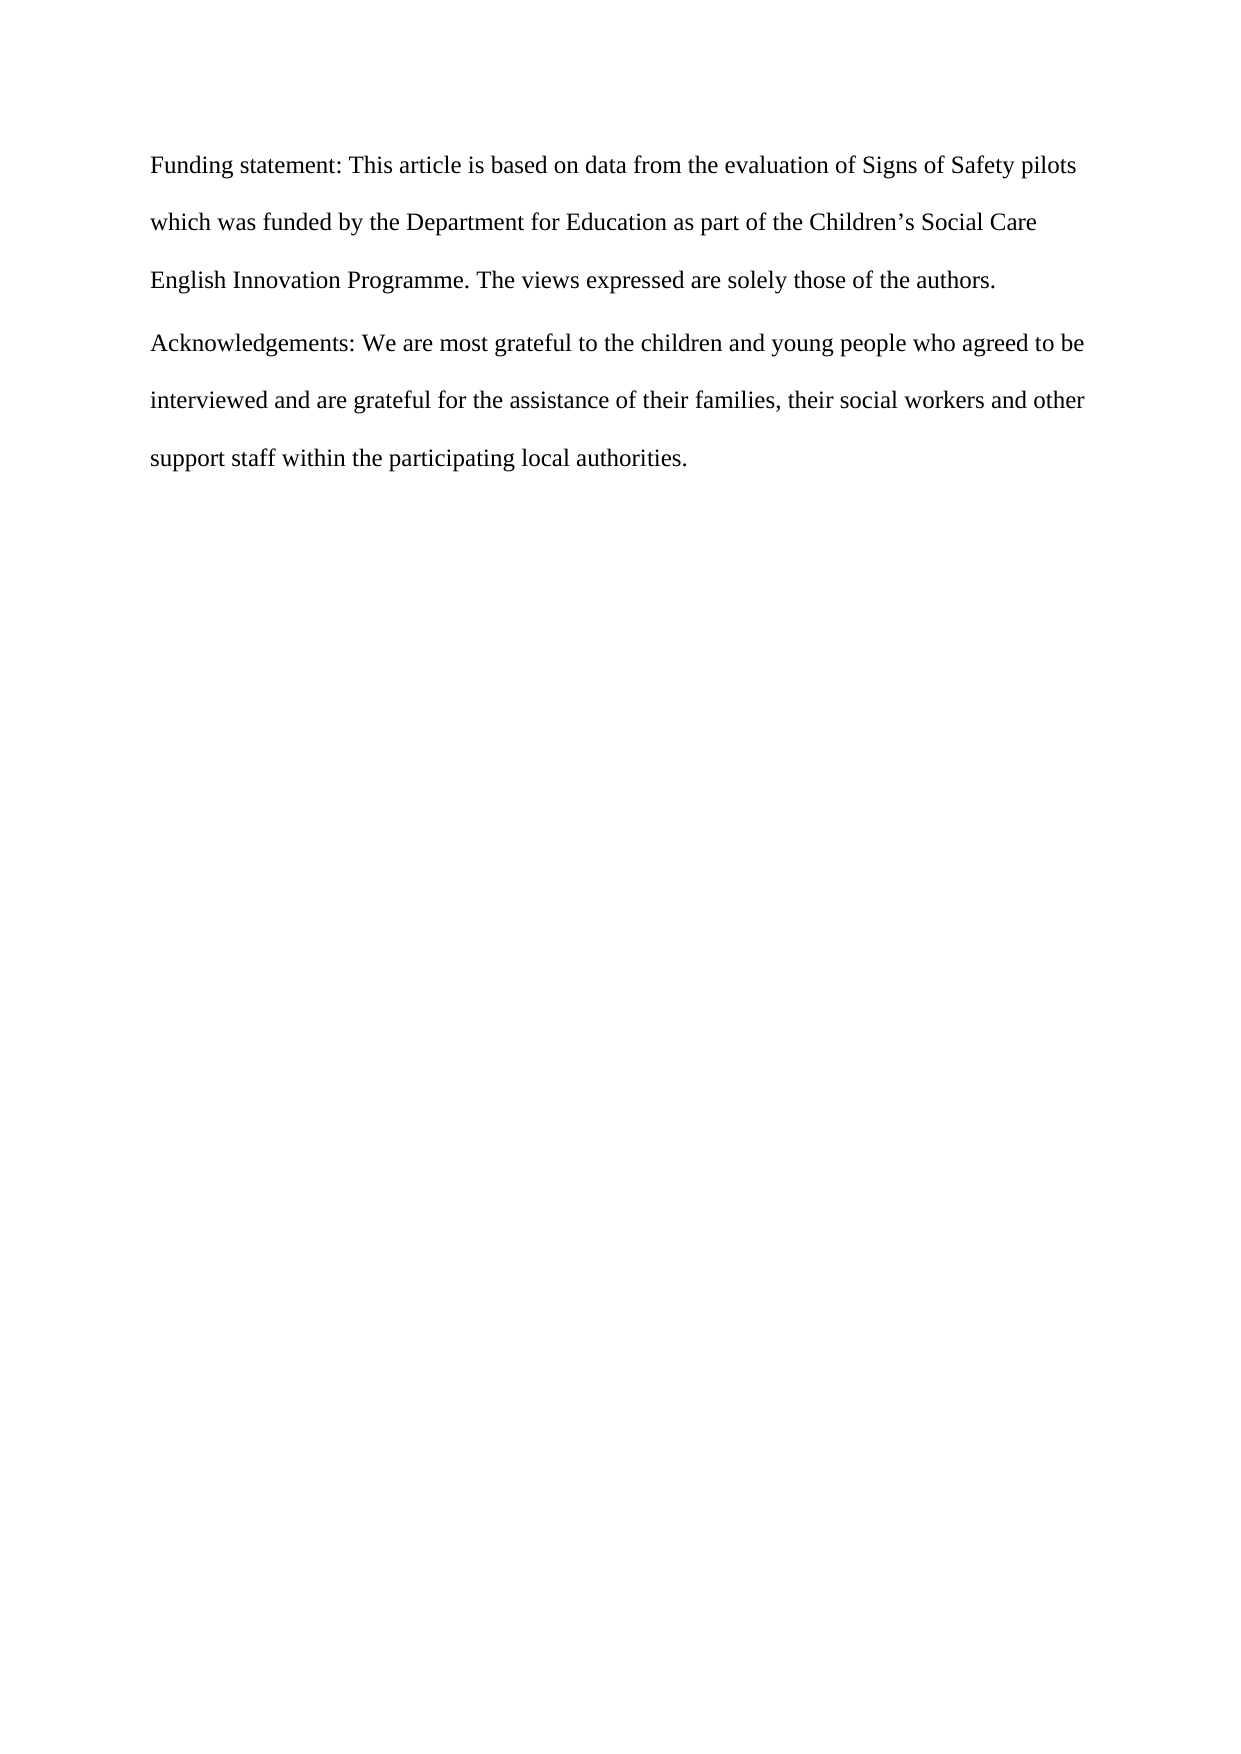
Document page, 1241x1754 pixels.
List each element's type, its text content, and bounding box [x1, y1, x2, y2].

text Acknowledgements: We are most grateful to the children and young people who agreed to be interviewed and are grateful for the assistance of their families, their social workers and other support staff within the participating local authorities. [150, 328, 1090, 471]
text Funding statement: This article is based on data from the evaluation of Signs of Safety pilots which was funded by the Department for Education as part of the Children’s Social Care English Innovation Programme. The views expressed are solely those of the authors. [150, 150, 1090, 294]
